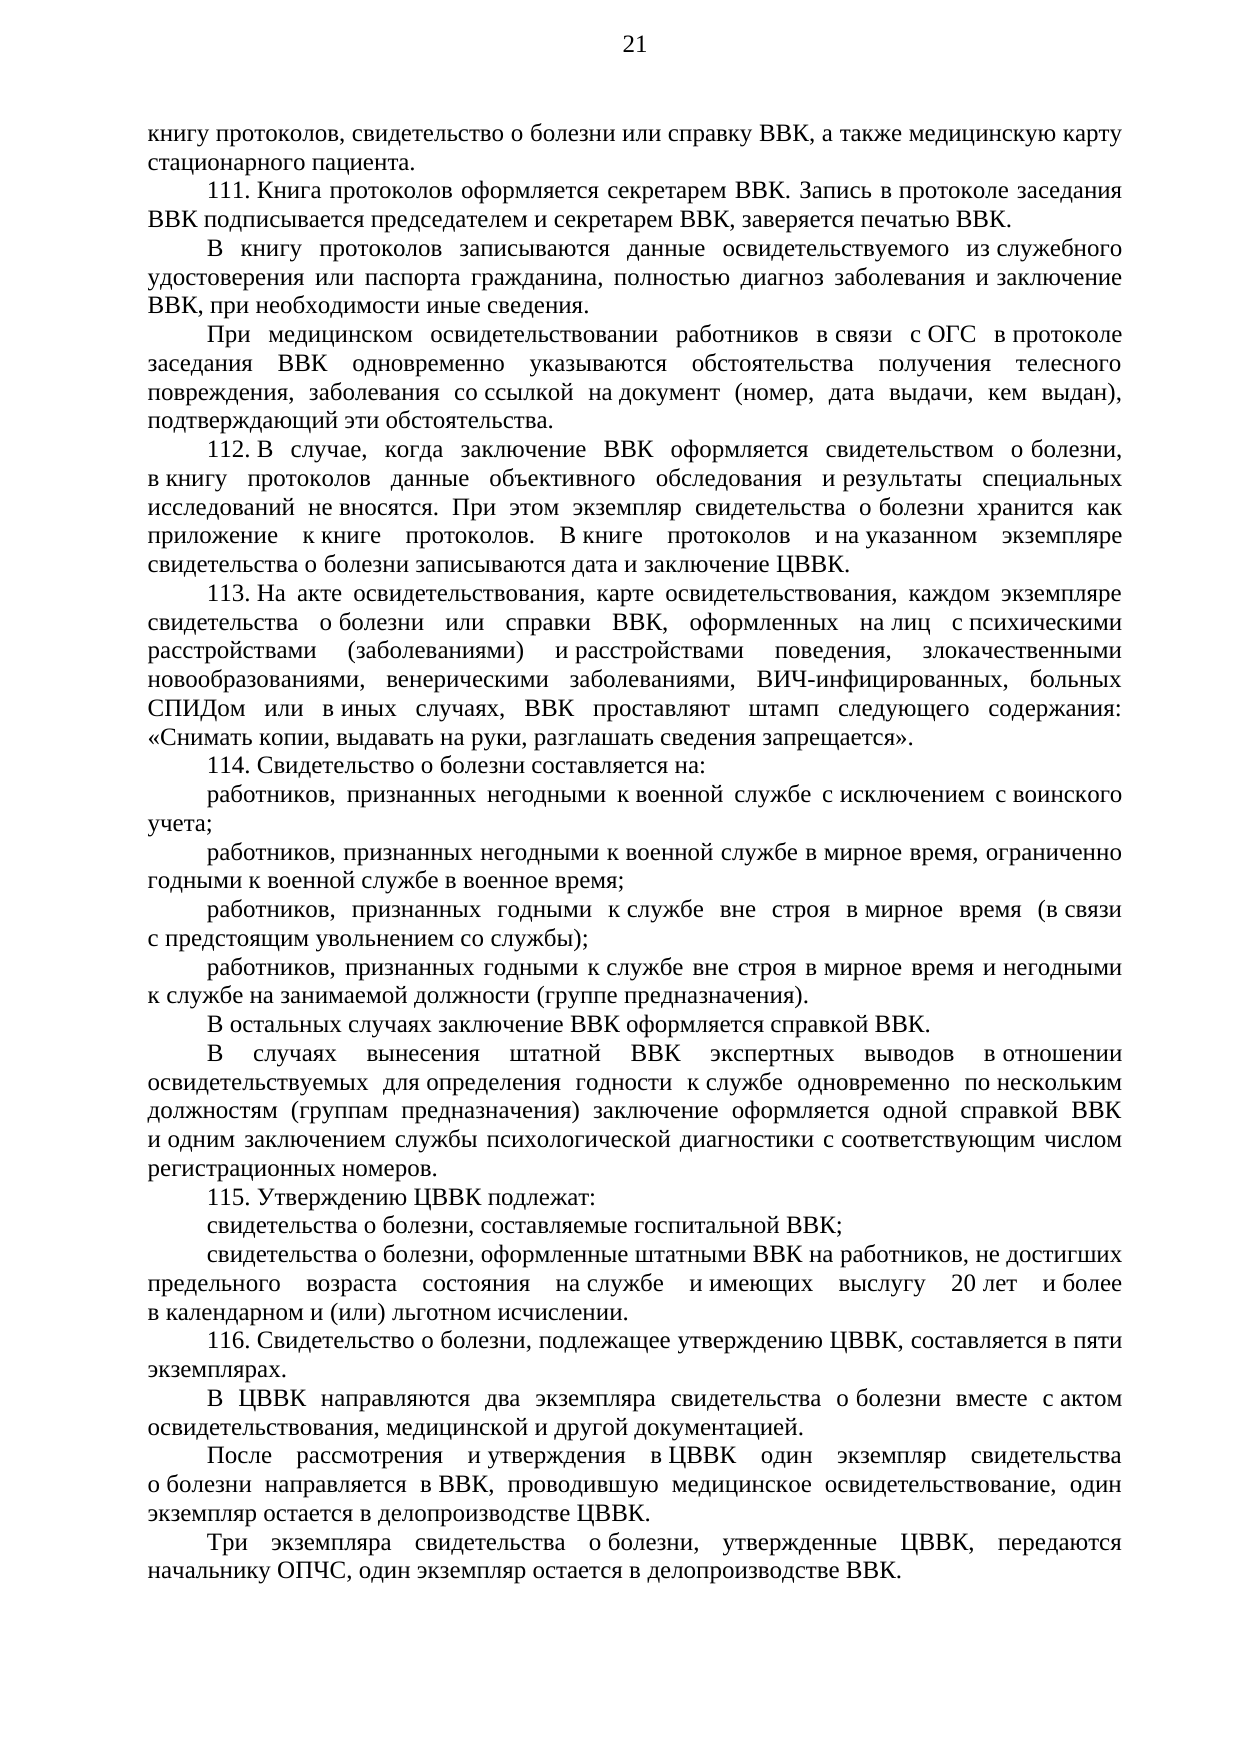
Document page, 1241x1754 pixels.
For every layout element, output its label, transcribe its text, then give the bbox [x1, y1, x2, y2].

text В случаях вынесения штатной ВВК экспертных выводов в отношении освидетельствуемых для определения годности к службе одновременно по нескольким должностям (группам предназначения) заключение оформляется одной справкой ВВК и одним заключением службы психологической диагностики с соответствующим числом регистрационных номеров. [147, 1038, 1122, 1182]
text 112. В случае, когда заключение ВВК оформляется свидетельством о болезни, в книгу протоколов данные объективного обследования и результаты специальных исследований не вносятся. При этом экземпляр свидетельства о болезни хранится как приложение к книге протоколов. В книге протоколов и на указанном экземпляре свидетельства о болезни записываются дата и заключение ЦВВК. [147, 434, 1122, 578]
text В ЦВВК направляются два экземпляра свидетельства о болезни вместе с актом освидетельствования, медицинской и другой документацией. [147, 1383, 1122, 1441]
text В книгу протоколов записываются данные освидетельствуемого из служебного удостоверения или паспорта гражданина, полностью диагноз заболевания и заключение ВВК, при необходимости иные сведения. [147, 233, 1122, 319]
text При медицинском освидетельствовании работников в связи с ОГС в протоколе заседания ВВК одновременно указываются обстоятельства получения телесного повреждения, заболевания со ссылкой на документ (номер, дата выдачи, кем выдан), подтверждающий эти обстоятельства. [147, 319, 1122, 434]
text 116. Свидетельство о болезни, подлежащее утверждению ЦВВК, составляется в пяти экземплярах. [147, 1326, 1122, 1383]
text 114. Свидетельство о болезни составляется на: [147, 751, 1122, 779]
text работников, признанных негодными к военной службе с исключением с воинского учета; [147, 779, 1122, 837]
text Три экземпляра свидетельства о болезни, утвержденные ЦВВК, передаются начальнику ОПЧС, один экземпляр остается в делопроизводстве ВВК. [147, 1527, 1122, 1584]
text После рассмотрения и утверждения в ЦВВК один экземпляр свидетельства о болезни направляется в ВВК, проводившую медицинское освидетельствование, один экземпляр остается в делопроизводстве ЦВВК. [147, 1441, 1122, 1527]
text свидетельства о болезни, оформленные штатными ВВК на работников, не достигших предельного возраста состояния на службе и имеющих выслугу 20 лет и более в календарном и (или) льготном исчислении. [147, 1239, 1122, 1326]
text В остальных случаях заключение ВВК оформляется справкой ВВК. [147, 1009, 1122, 1038]
text работников, признанных годными к службе вне строя в мирное время (в связи с предстоящим увольнением со службы); [147, 894, 1122, 952]
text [147, 118, 1122, 176]
text работников, признанных негодными к военной службе в мирное время, ограниченно годными к военной службе в военное время; [147, 837, 1122, 894]
text свидетельства о болезни, составляемые госпитальной ВВК; [147, 1211, 1122, 1239]
text 113. На акте освидетельствования, карте освидетельствования, каждом экземпляре свидетельства о болезни или справки ВВК, оформленных на лиц с психическими расстройствами (заболеваниями) и расстройствами поведения, злокачественными новообразованиями, венерическими заболеваниями, ВИЧ-инфицированных, больных СПИДом или в иных случаях, ВВК проставляют штамп следующего содержания: «Снимать копии, выдавать на руки, разглашать сведения запрещается». [147, 578, 1122, 751]
text 115. Утверждению ЦВВК подлежат: [147, 1182, 1122, 1211]
text работников, признанных годными к службе вне строя в мирное время и негодными к службе на занимаемой должности (группе предназначения). [147, 952, 1122, 1009]
text 111. Книга протоколов оформляется секретарем ВВК. Запись в протоколе заседания ВВК подписывается председателем и секретарем ВВК, заверяется печатью ВВК. [147, 176, 1122, 233]
